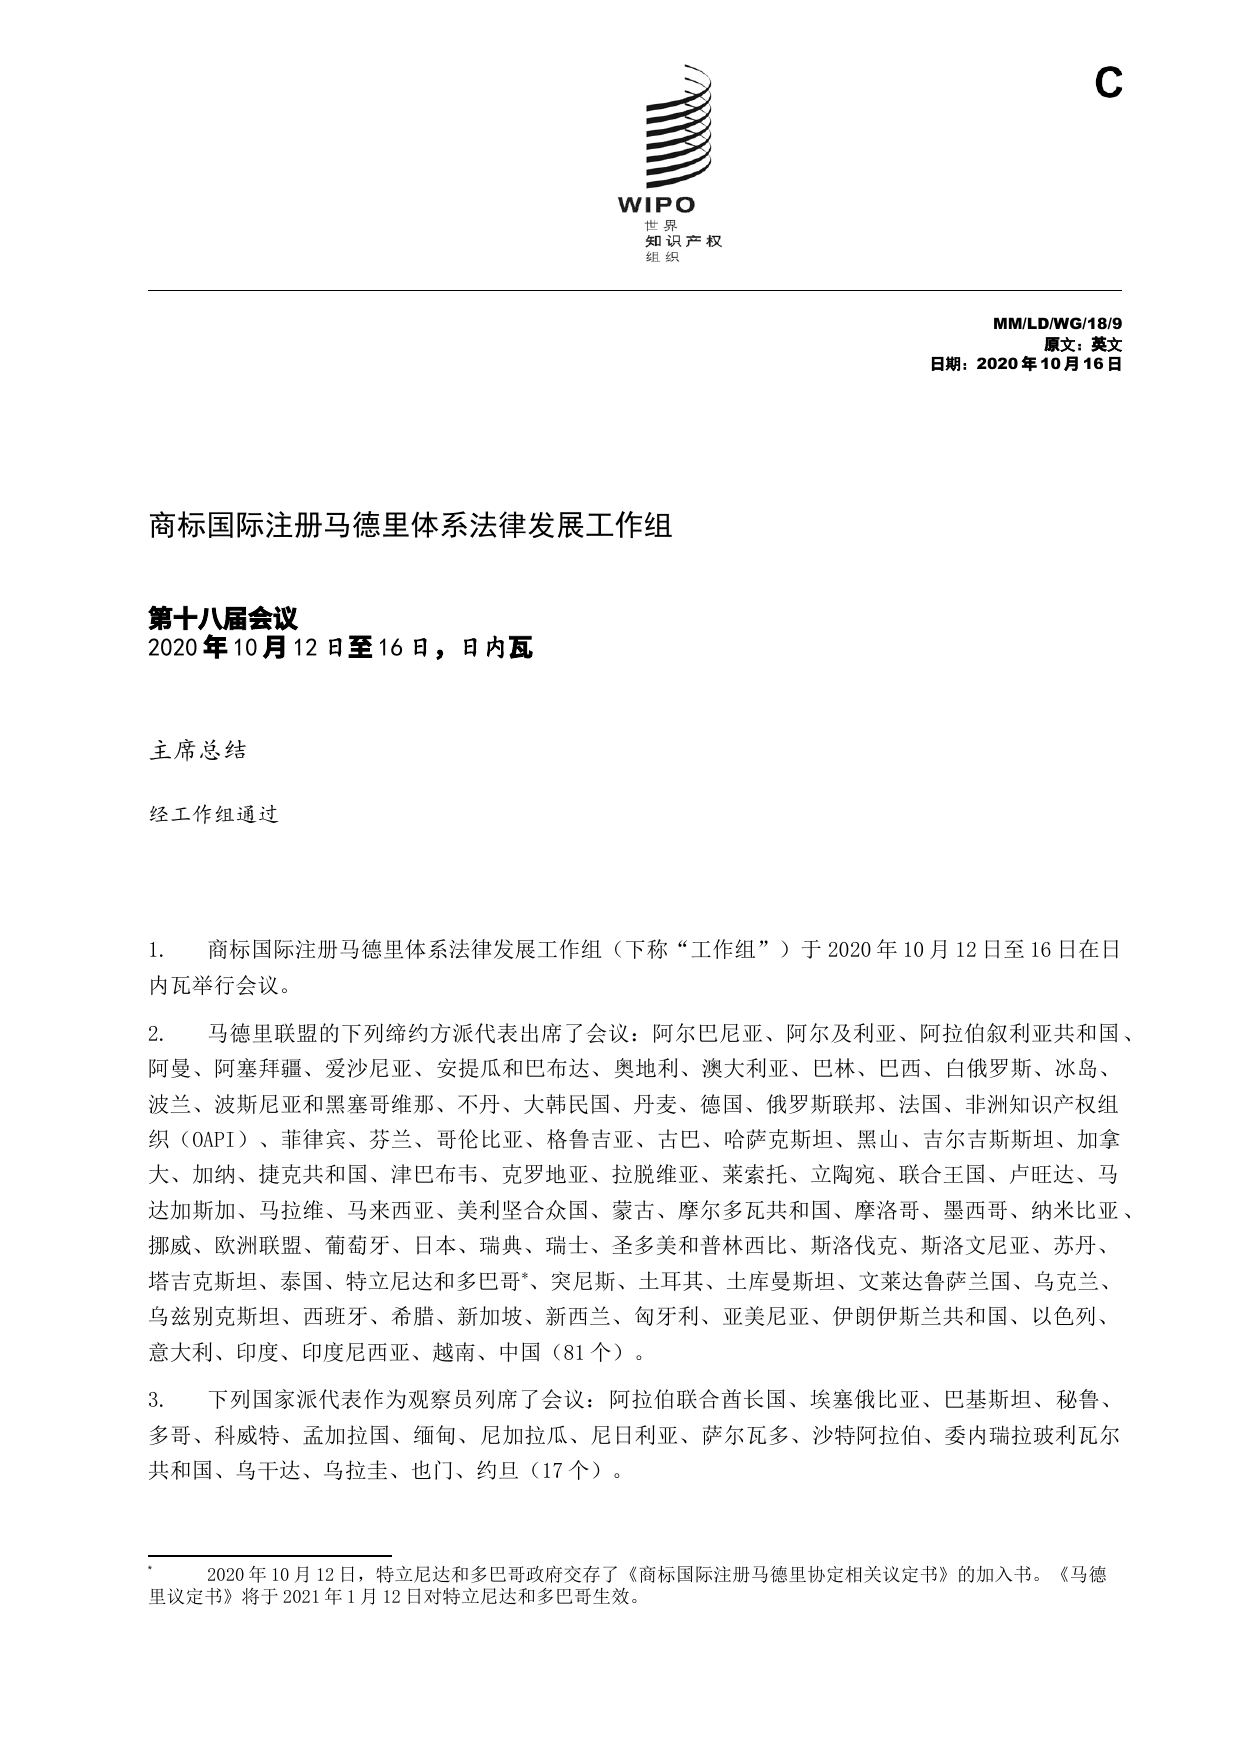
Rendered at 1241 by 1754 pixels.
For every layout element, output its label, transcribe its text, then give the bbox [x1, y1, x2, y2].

text 下列国家派代表作为观察员列席了会议：阿拉伯联合酋长国、埃塞俄比亚、巴基斯坦、秘鲁、多哥、科威特、孟加拉国、缅甸、尼加拉瓜、尼日利亚、萨尔瓦多、沙特阿拉伯、委内瑞拉玻利瓦尔共和国、乌干达、乌拉圭、也门、约旦（17个）。 [148, 1376, 1122, 1482]
picture [613, 59, 1123, 278]
text MM/LD/WG/18/9 [148, 291, 1122, 334]
text 日期：2020年10月16日 [148, 352, 1122, 374]
text 经工作组通过 [148, 801, 1122, 826]
text 商标国际注册马德里体系法律发展工作组（下称“工作组”）于2020年10月12日至16日在日内瓦举行会议。 [148, 926, 1122, 996]
text 原文：英文 [148, 334, 1122, 352]
text 马德里联盟的下列缔约方派代表出席了会议：阿尔巴尼亚、阿尔及利亚、阿拉伯叙利亚共和国、阿曼、阿塞拜疆、爱沙尼亚、安提瓜和巴布达、奥地利、澳大利亚、巴林、巴西、白俄罗斯、冰岛、波兰、波斯尼亚和黑塞哥维那、不丹、大韩民国、丹麦、德国、俄罗斯联邦、法国、非洲知识产权组织（OAPI）、菲律宾、芬兰、哥伦比亚、格鲁吉亚、古巴、哈萨克斯坦、黑山、吉尔吉斯斯坦、加拿大、加纳、捷克共和国、津巴布韦、克罗地亚、拉脱维亚、莱索托、立陶宛、联合王国、卢旺达、马达加斯加、马拉维、马来西亚、美利坚合众国、蒙古、摩尔多瓦共和国、摩洛哥、墨西哥、纳米比亚、挪威、欧洲联盟、葡萄牙、日本、瑞典、瑞士、圣多美和普林西比、斯洛伐克、斯洛文尼亚、苏丹、塔吉克斯坦、泰国、特立尼达和多巴哥、突尼斯、土耳其、土库曼斯坦、文莱达鲁萨兰国、乌克兰、乌兹别克斯坦、西班牙、希腊、新加坡、新西兰、匈牙利、亚美尼亚、伊朗伊斯兰共和国、以色列、意大利、印度、印度尼西亚、越南、中国（81个）。 [148, 1009, 1122, 1363]
text 主席总结 [148, 734, 1122, 763]
text 商标国际注册马德里体系法律发展工作组 [148, 507, 1122, 540]
text 第十八届会议 2020年10月12日至16日，日内瓦 [148, 602, 1122, 659]
